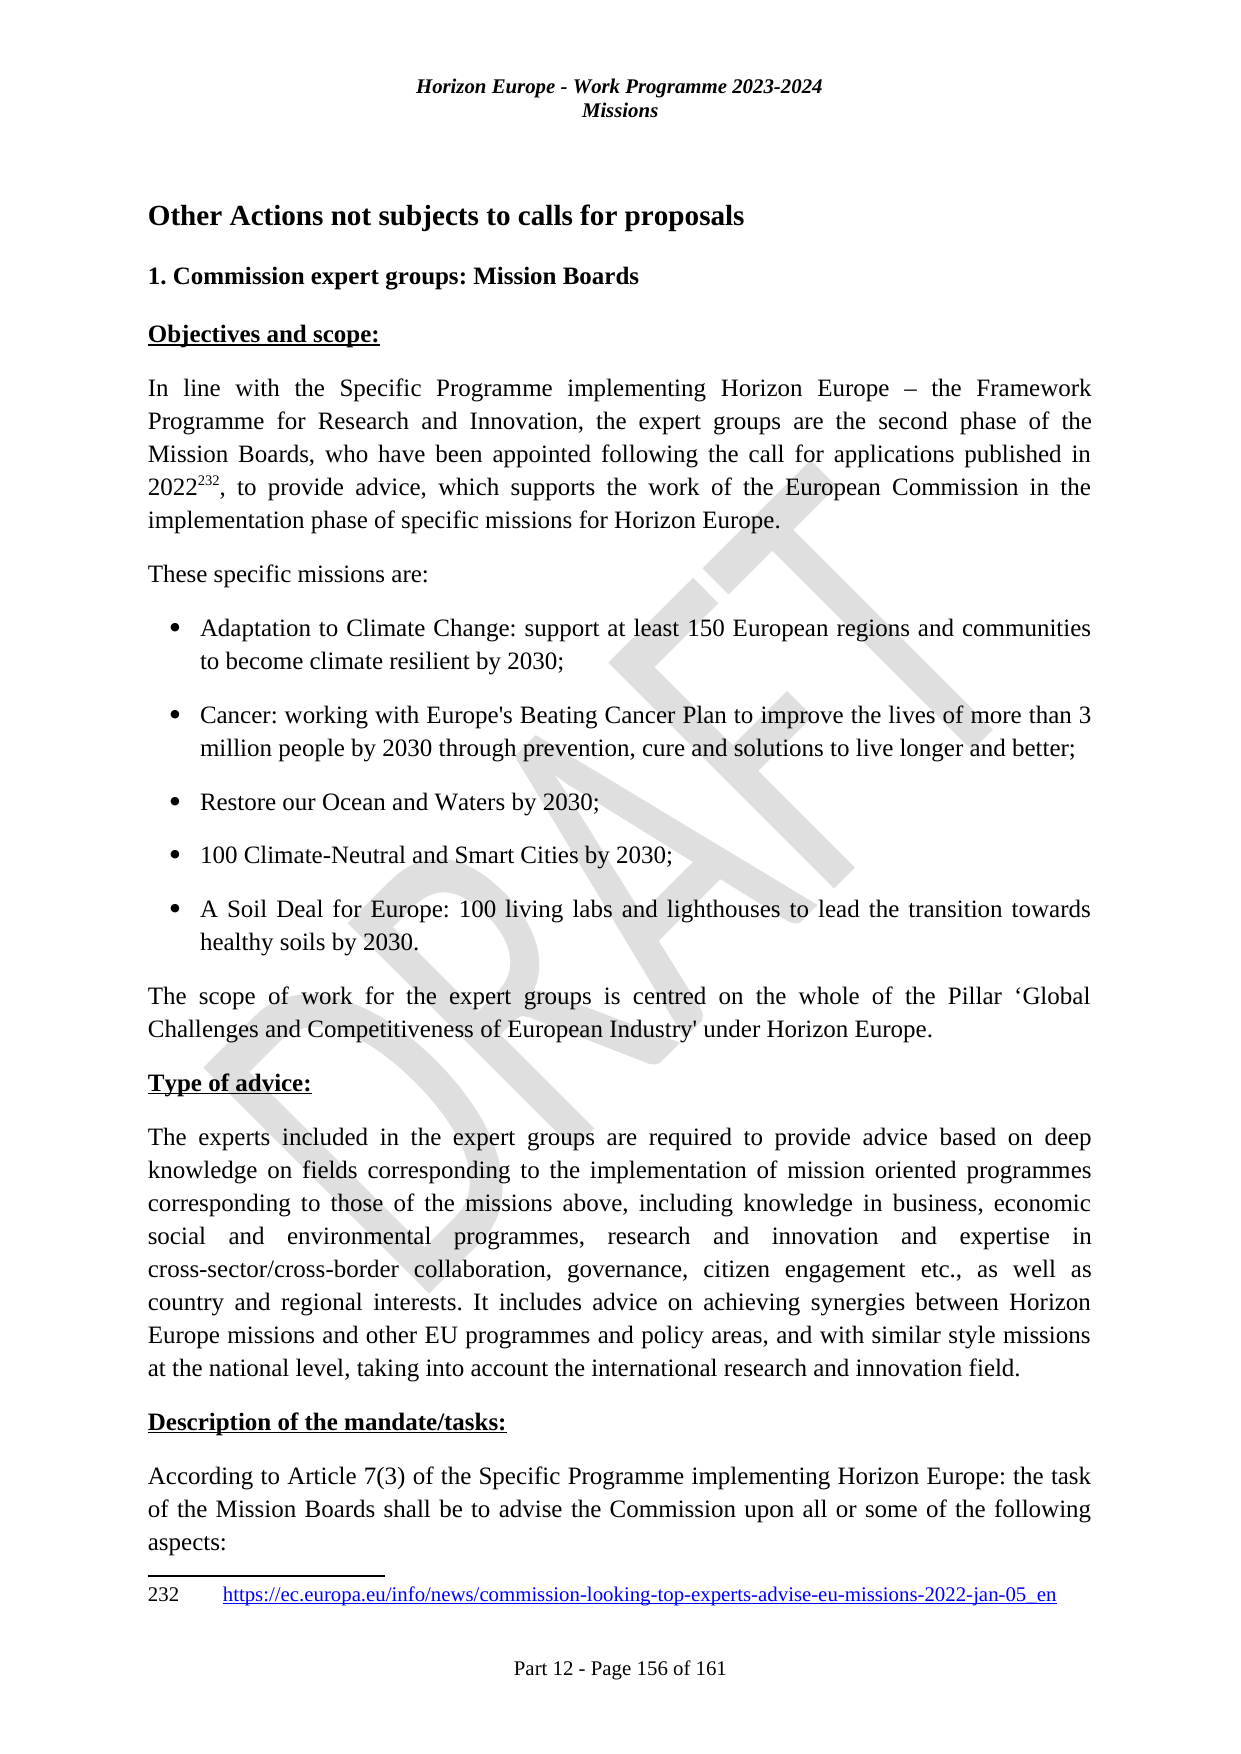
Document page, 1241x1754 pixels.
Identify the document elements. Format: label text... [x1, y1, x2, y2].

subtitle Other Actions not subjects to calls for proposals [148, 198, 1093, 231]
text Type of advice: [148, 1068, 1093, 1097]
text These specific missions are: [148, 559, 1093, 588]
list 100 Climate-Neutral and Smart Cities by 2030; [181, 840, 1093, 869]
list Restore our Ocean and Waters by 2030; [181, 787, 1093, 815]
text Description of the mandate/tasks: [148, 1407, 1093, 1436]
list Adaptation to Climate Change: support at least 150 European regions and communities to become climate resilient by 2030; [181, 613, 1093, 674]
text The experts included in the expert groups are required to provide advice based on deep knowledge on fields corresponding to the implementation of mission oriented programmes corresponding to those of the missions above, including knowledge in business, economic social and environmental programmes, research and innovation and expertise in cross-sector/cross-border collaboration, governance, citizen engagement etc., as well as country and regional interests. It includes advice on achieving synergies between Horizon Europe missions and other EU programmes and policy areas, and with similar style missions at the national level, taking into account the international research and innovation field. [148, 1122, 1093, 1382]
text Objectives and scope: [148, 319, 1093, 348]
list A Soil Deal for Europe: 100 living labs and lighthouses to lead the transition towards healthy soils by 2030. [181, 894, 1093, 956]
text In line with the Specific Programme implementing Horizon Europe – the Framework Programme for Research and Innovation, the expert groups are the second phase of the Mission Boards, who have been appointed following the call for applications published in 2022, to provide advice, which supports the work of the European Commission in the implementation phase of specific missions for Horizon Europe. [148, 373, 1093, 534]
text The scope of work for the expert groups is centred on the whole of the Pillar ‘Global Challenges and Competitiveness of European Industry' under Horizon Europe. [148, 981, 1093, 1043]
list Cancer: working with Europe's Beating Cancer Plan to improve the lives of more than 3 million people by 2030 through prevention, cure and solutions to live longer and better; [181, 700, 1093, 761]
text According to Article 7(3) of the Specific Programme implementing Horizon Europe: the task of the Mission Boards shall be to advise the Commission upon all or some of the following aspects: [148, 1461, 1093, 1556]
subtitle 1. Commission expert groups: Mission Boards [148, 261, 1093, 290]
